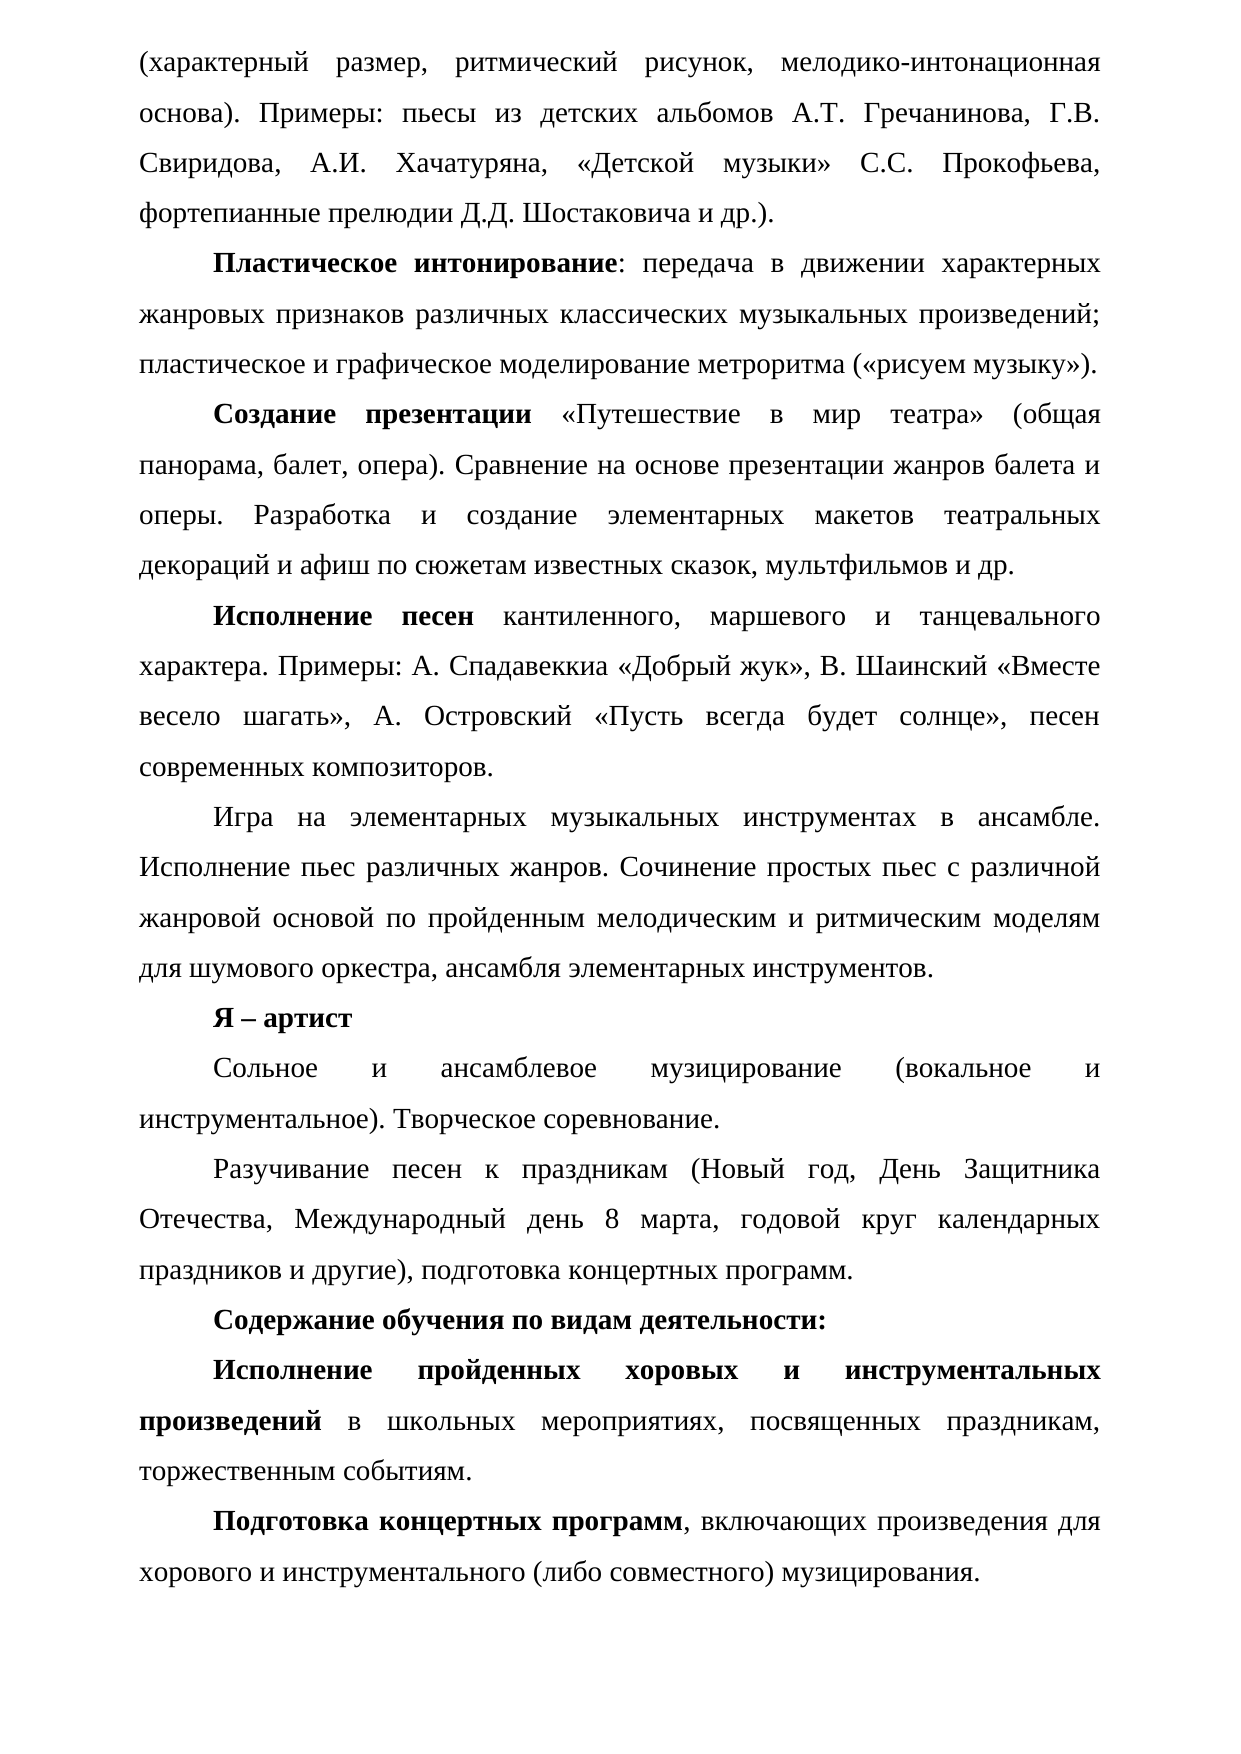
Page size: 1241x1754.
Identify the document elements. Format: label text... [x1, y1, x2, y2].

text Подготовка концертных программ, включающих произведения для хорового и инструментального (либо совместного) музицирования. [139, 1503, 1101, 1587]
text Содержание обучения по видам деятельности: [139, 1302, 1101, 1336]
text Создание презентации «Путешествие в мир театра» (общая панорама, балет, опера). Сравнение на основе презентации жанров балета и оперы. Разработка и создание элементарных макетов театральных декораций и афиш по сюжетам известных сказок, мультфильмов и др. [139, 397, 1101, 581]
text Пластическое интонирование: передача в движении характерных жанровых признаков различных классических музыкальных произведений; пластическое и графическое моделирование метроритма («рисуем музыку»). [139, 246, 1101, 380]
text Сольное и ансамблевое музицирование (вокальное и инструментальное). Творческое соревнование. [139, 1051, 1101, 1134]
text Разучивание песен к праздникам (Новый год, День Защитника Отечества, Международный день 8 марта, годовой круг календарных праздников и другие), подготовка концертных программ. [139, 1151, 1101, 1285]
text Исполнение песен кантиленного, маршевого и танцевального характера. Примеры: А. Спадавеккиа «Добрый жук», В. Шаинский «Вместе весело шагать», А. Островский «Пусть всегда будет солнце», песен современных композиторов. [139, 598, 1101, 782]
text Я – артист [139, 1000, 1101, 1034]
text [139, 44, 1101, 229]
text Игра на элементарных музыкальных инструментах в ансамбле. Исполнение пьес различных жанров. Сочинение простых пьес с различной жанровой основой по пройденным мелодическим и ритмическим моделям для шумового оркестра, ансамбля элементарных инструментов. [139, 799, 1101, 983]
text Исполнение пройденных хоровых и инструментальных произведений в школьных мероприятиях, посвященных праздникам, торжественным событиям. [139, 1352, 1101, 1487]
